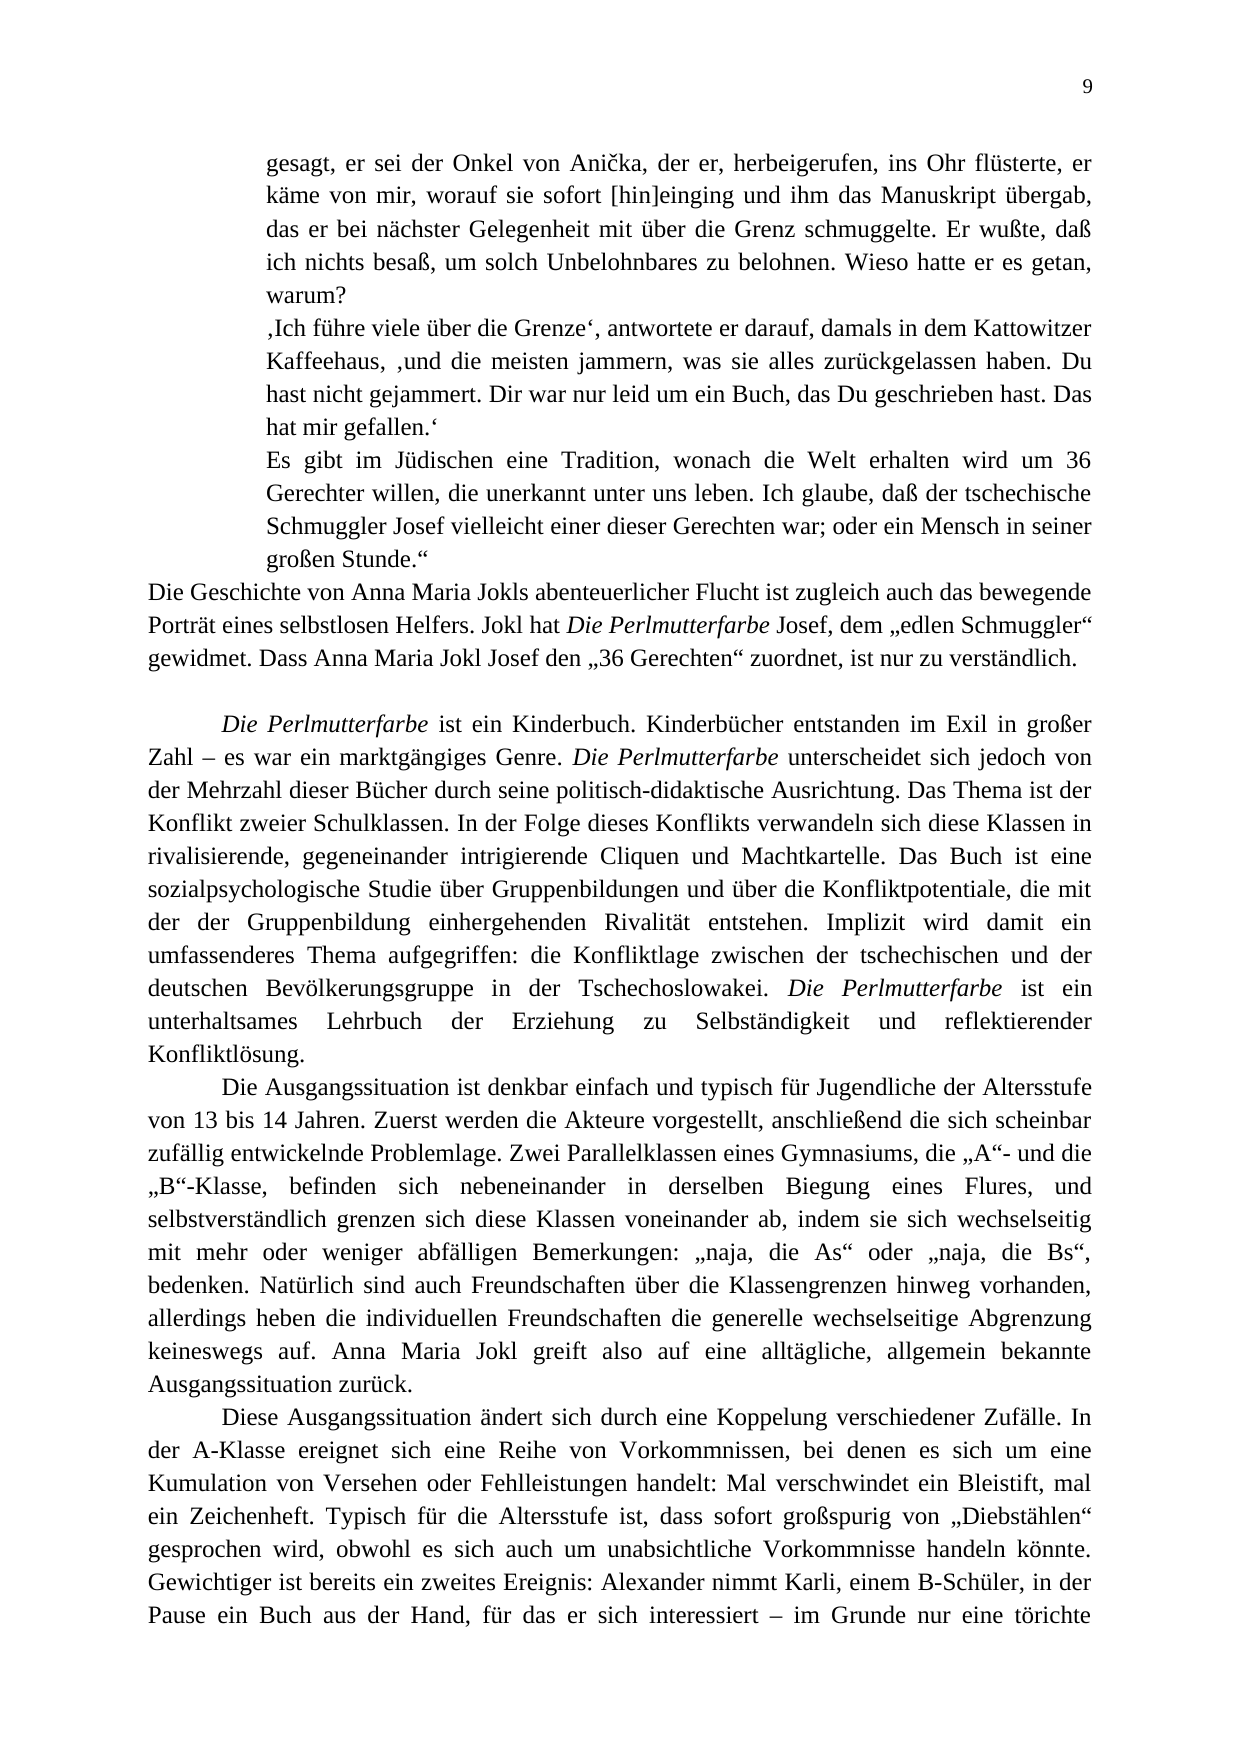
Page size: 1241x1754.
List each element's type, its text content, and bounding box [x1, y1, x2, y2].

text Die Perlmutterfarbe ist ein Kinderbuch. Kinderbücher entstanden im Exil in großer Zahl – es war ein marktgängiges Genre. Die Perlmutterfarbe unterscheidet sich jedoch von der Mehrzahl dieser Bücher durch seine politisch-didaktische Ausrichtung. Das Thema ist der Konflikt zweier Schulklassen. In der Folge dieses Konflikts verwandeln sich diese Klassen in rivalisierende, gegeneinander intrigierende Cliquen und Machtkartelle. Das Buch ist eine sozialpsychologische Studie über Gruppenbildungen und über die Konfliktpotentiale, die mit der der Gruppenbildung einhergehenden Rivalität entstehen. Implizit wird damit ein umfassenderes Thema aufgegriffen: die Konfliktlage zwischen der tschechischen und der deutschen Bevölkerungsgruppe in der Tschechoslowakei. Die Perlmutterfarbe ist ein unterhaltsames Lehrbuch der Erziehung zu Selbständigkeit und reflektierender Konfliktlösung. [148, 709, 1093, 1068]
text Die Geschichte von Anna Maria Jokls abenteuerlicher Flucht ist zugleich auch das bewegende Porträt eines selbstlosen Helfers. Jokl hat Die Perlmutterfarbe Josef, dem „edlen Schmuggler“ gewidmet. Dass Anna Maria Jokl Josef den „36 Gerechten“ zuordnet, ist nur zu verständlich. [148, 577, 1093, 672]
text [148, 1402, 1093, 1629]
text Die Ausgangssituation ist denkbar einfach und typisch für Jugendliche der Altersstufe von 13 bis 14 Jahren. Zuerst werden die Akteure vorgestellt, anschließend die sich scheinbar zufällig entwickelnde Problemlage. Zwei Parallelklassen eines Gymnasiums, die „A“- und die „B“-Klasse, befinden sich nebeneinander in derselben Biegung eines Flures, und selbstverständlich grenzen sich diese Klassen voneinander ab, indem sie sich wechselseitig mit mehr oder weniger abfälligen Bemerkungen: „naja, die As“ oder „naja, die Bs“, bedenken. Natürlich sind auch Freundschaften über die Klassengrenzen hinweg vorhanden, allerdings heben die individuellen Freundschaften die generelle wechselseitige Abgrenzung keineswegs auf. Anna Maria Jokl greift also auf eine alltägliche, allgemein bekannte Ausgangssituation zurück. [148, 1072, 1093, 1398]
text Es gibt im Jüdischen eine Tradition, wonach die Welt erhalten wird um 36 Gerechter willen, die unerkannt unter uns leben. Ich glaube, daß der tschechische Schmuggler Josef vielleicht einer dieser Gerechten war; oder ein Mensch in seiner großen Stunde.“ [266, 445, 1093, 573]
text ‚Ich führe viele über die Grenze‘, antwortete er darauf, damals in dem Kattowitzer Kaffeehaus, ‚und die meisten jammern, was sie alles zurückgelassen haben. Du hast nicht gejammert. Dir war nur leid um ein Buch, das Du geschrieben hast. Das hat mir gefallen.‘ [266, 313, 1093, 441]
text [266, 148, 1093, 308]
